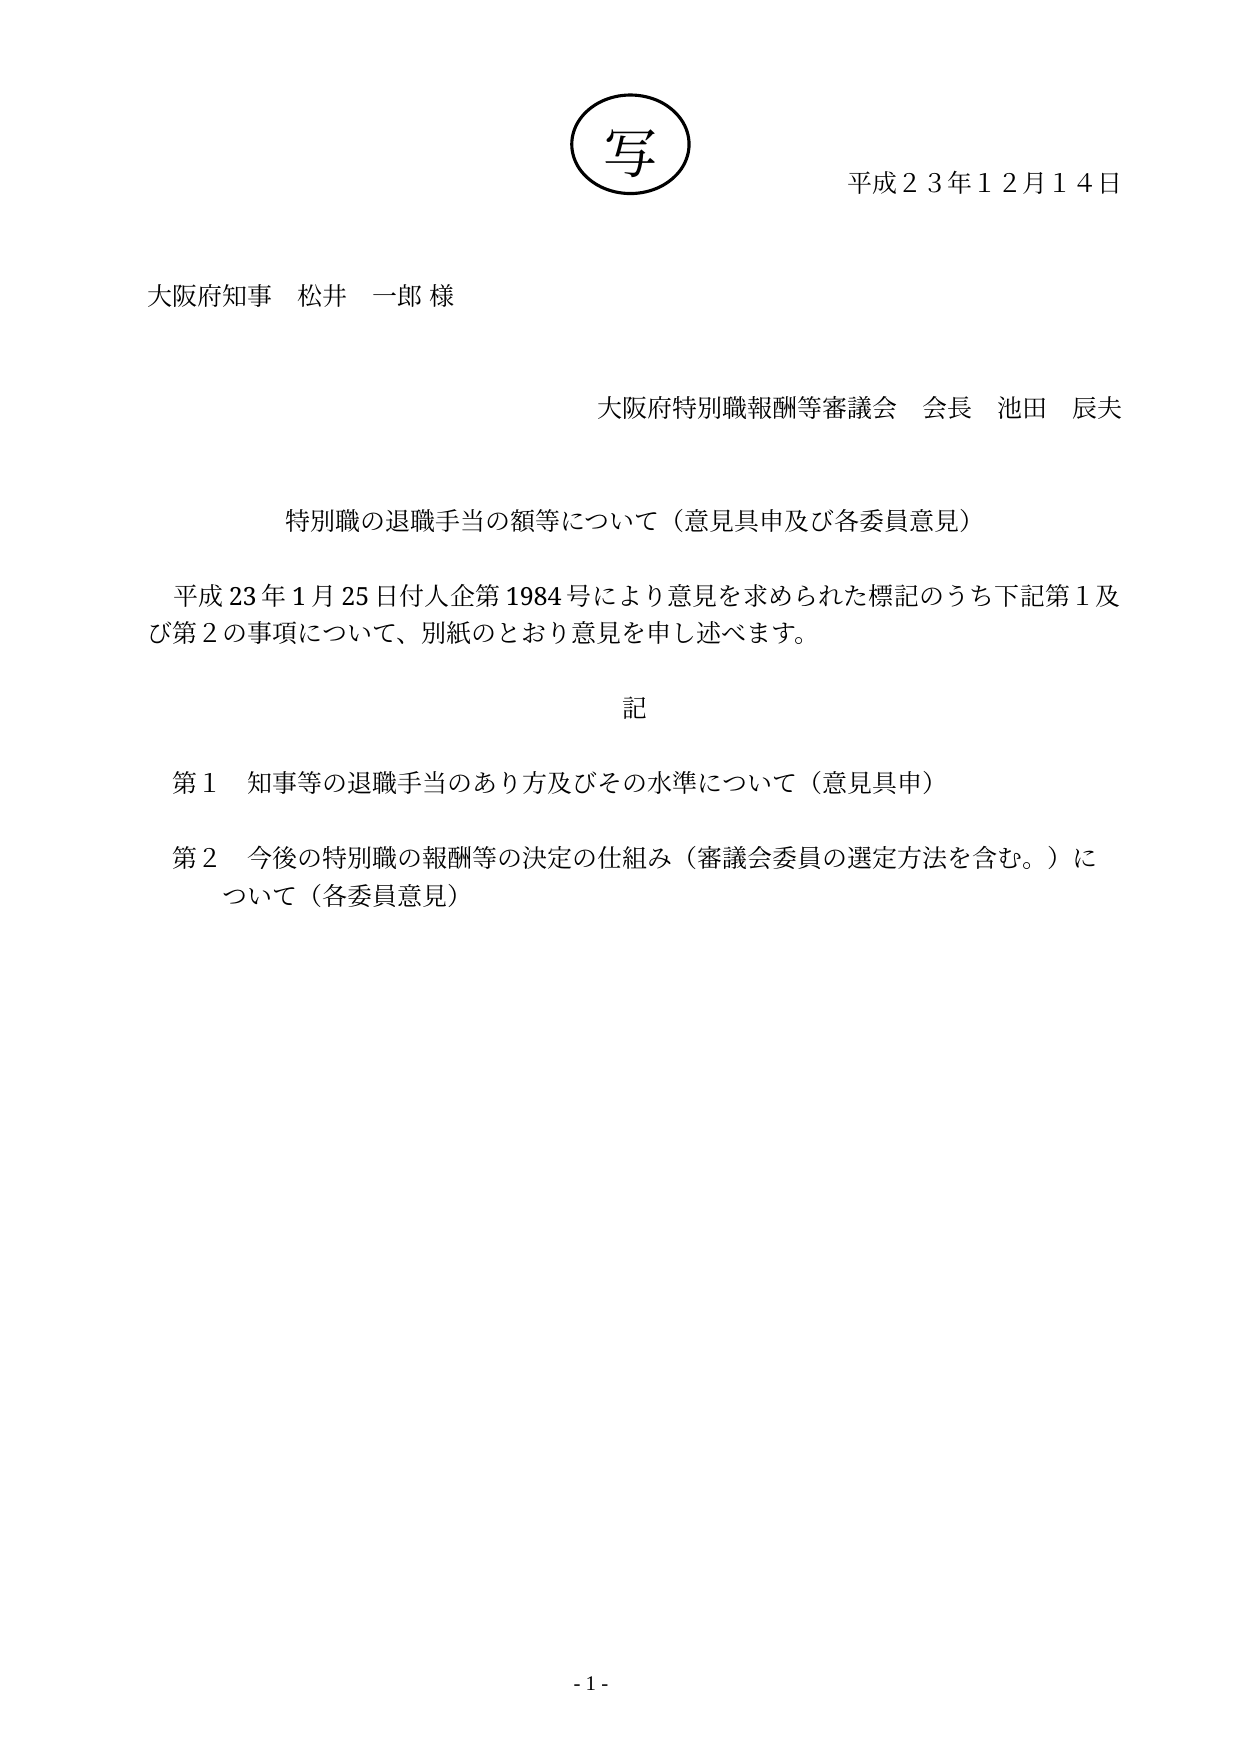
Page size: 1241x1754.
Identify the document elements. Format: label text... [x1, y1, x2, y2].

text ついて（各委員意見） [148, 876, 1122, 913]
text 大阪府特別職報酬等審議会 会長 池田 辰夫 [148, 388, 1122, 426]
text 第２ 今後の特別職の報酬等の決定の仕組み（審議会委員の選定方法を含む。）に [148, 838, 1122, 876]
text 第１ 知事等の退職手当のあり方及びその水準について（意見具申） [148, 763, 1122, 801]
text 大阪府知事 松井 一郎 様 [148, 276, 1122, 313]
text 記 [148, 688, 1122, 726]
text 特別職の退職手当の額等について（意見具申及び各委員意見） [148, 501, 1122, 538]
text 平成２３年１２月１４日 [148, 163, 1122, 201]
text 平成23年1月25日付人企第1984号により意見を求められた標記のうち下記第１及び第２の事項について、別紙のとおり意見を申し述べます。 [148, 576, 1122, 651]
